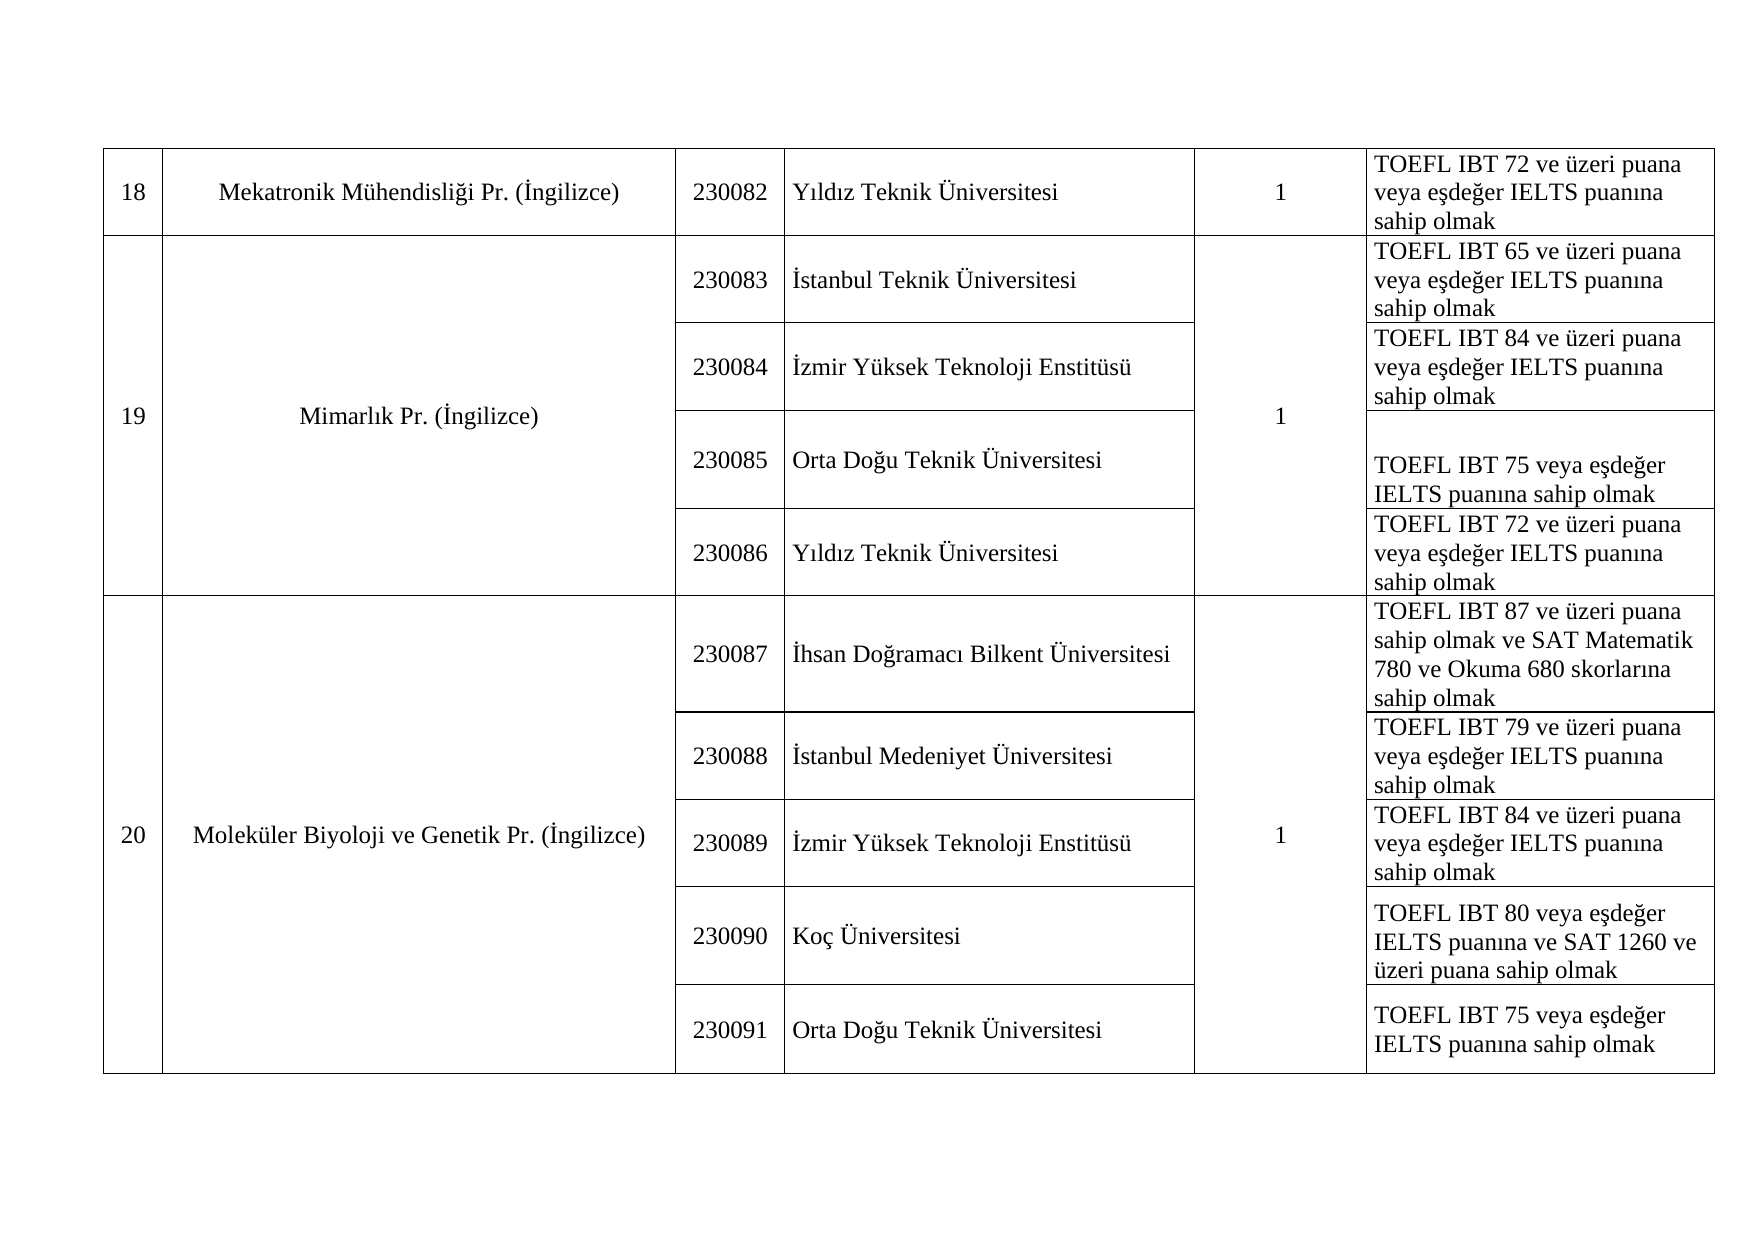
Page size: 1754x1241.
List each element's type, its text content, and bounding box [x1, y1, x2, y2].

table_cell 230083 [676, 236, 784, 322]
table_cell 230087 [676, 596, 784, 711]
table_cell Orta Doğu Teknik Üniversitesi [785, 411, 1194, 508]
table_cell 230082 [676, 149, 784, 235]
table_cell 230086 [676, 509, 784, 595]
table_cell Yıldız Teknik Üniversitesi [785, 509, 1194, 595]
table_cell Yıldız Teknik Üniversitesi [785, 149, 1194, 235]
table_cell 230090 [676, 887, 784, 984]
table_cell 1 [1195, 149, 1366, 235]
table_cell Koç Üniversitesi [785, 887, 1194, 984]
table_cell 230088 [676, 713, 784, 799]
table_cell TOEFL IBT 79 ve üzeri puana veya eşdeğer IELTS puanına sahip olmak [1367, 713, 1714, 799]
table_cell TOEFL IBT 72 ve üzeri puana veya eşdeğer IELTS puanına sahip olmak [1367, 509, 1714, 595]
table_cell İzmir Yüksek Teknoloji Enstitüsü [785, 323, 1194, 409]
table_cell TOEFL IBT 84 ve üzeri puana veya eşdeğer IELTS puanına sahip olmak [1367, 323, 1714, 409]
table_cell İhsan Doğramacı Bilkent Üniversitesi [785, 596, 1194, 711]
table_cell TOEFL IBT 84 ve üzeri puana veya eşdeğer IELTS puanına sahip olmak [1367, 800, 1714, 886]
table_cell 1 [1195, 236, 1366, 595]
table_cell 230085 [676, 411, 784, 508]
table_cell Mekatronik Mühendisliği Pr. (İngilizce) [163, 149, 675, 235]
table_cell TOEFL IBT 72 ve üzeri puana veya eşdeğer IELTS puanına sahip olmak [1367, 149, 1714, 235]
table_cell Mimarlık Pr. (İngilizce) [163, 236, 675, 595]
table_cell TOEFL IBT 75 veya eşdeğer IELTS puanına sahip olmak [1367, 985, 1714, 1073]
table_cell TOEFL IBT 75 veya eşdeğer IELTS puanına sahip olmak [1367, 411, 1714, 508]
table_cell Orta Doğu Teknik Üniversitesi [785, 985, 1194, 1073]
table_cell TOEFL IBT 65 ve üzeri puana veya eşdeğer IELTS puanına sahip olmak [1367, 236, 1714, 322]
table_cell Moleküler Biyoloji ve Genetik Pr. (İngilizce) [163, 596, 675, 1073]
table_cell 1 [1195, 596, 1366, 1073]
table_cell 230084 [676, 323, 784, 409]
table_cell TOEFL IBT 87 ve üzeri puana sahip olmak ve SAT Matematik 780 ve Okuma 680 skorlarına sahip olmak [1367, 596, 1714, 711]
table_cell İstanbul Medeniyet Üniversitesi [785, 713, 1194, 799]
table_cell 20 [104, 596, 162, 1073]
table_cell 19 [104, 236, 162, 595]
table_cell 230089 [676, 800, 784, 886]
table_cell İzmir Yüksek Teknoloji Enstitüsü [785, 800, 1194, 886]
table_cell 230091 [676, 985, 784, 1073]
table_cell TOEFL IBT 80 veya eşdeğer IELTS puanına ve SAT 1260 ve üzeri puana sahip olmak [1367, 887, 1714, 984]
table_cell 18 [104, 149, 162, 235]
table_cell İstanbul Teknik Üniversitesi [785, 236, 1194, 322]
